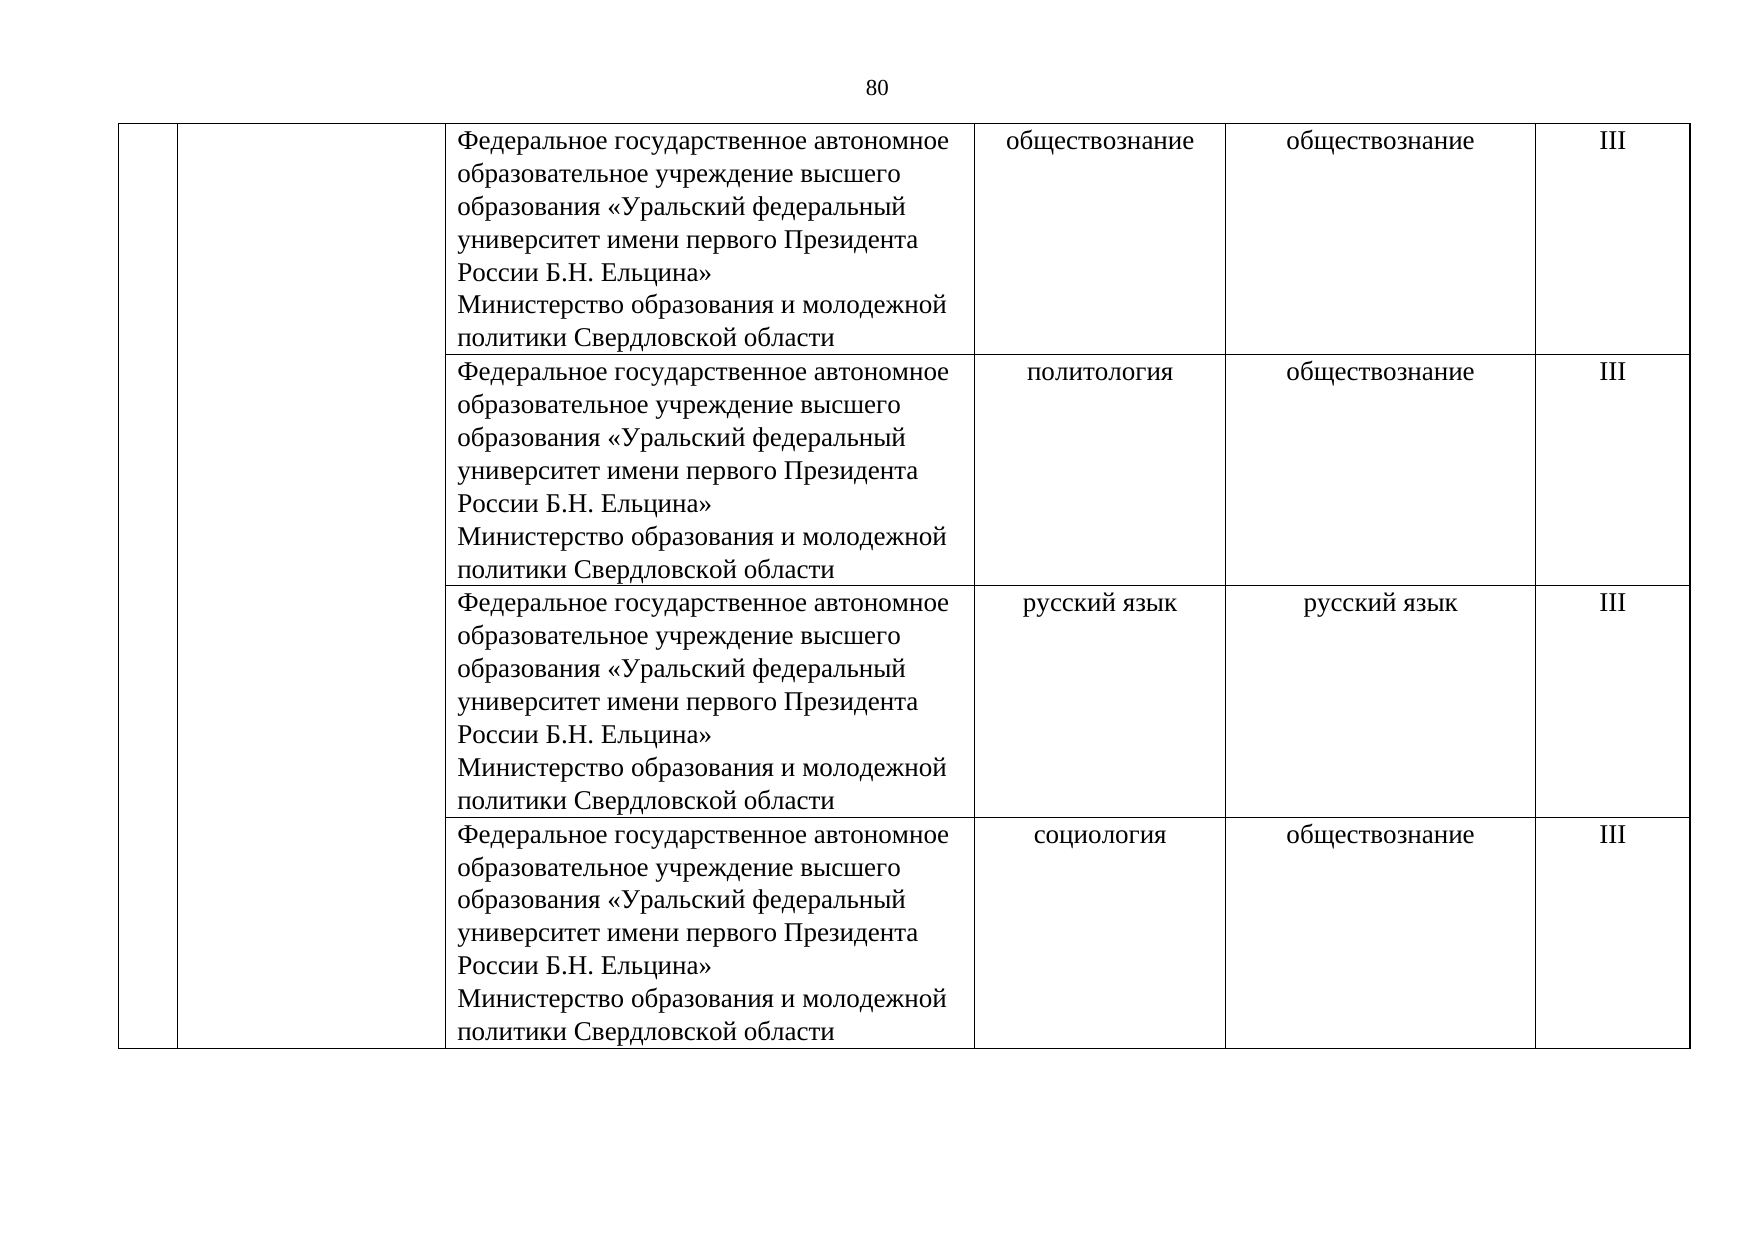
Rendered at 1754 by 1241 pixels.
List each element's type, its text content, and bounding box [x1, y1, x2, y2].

table_cell русский язык [1226, 586, 1535, 817]
table_cell III [1536, 355, 1689, 585]
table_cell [446, 818, 974, 1048]
table_cell социология [975, 818, 1225, 1048]
table_cell III [1536, 818, 1689, 1048]
table_cell обществознание [1226, 818, 1535, 1048]
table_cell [446, 124, 974, 354]
table_cell обществознание [1226, 355, 1535, 585]
table_cell III [1536, 124, 1689, 354]
table_cell политология [975, 355, 1225, 585]
table_cell обществознание [975, 124, 1225, 354]
table_cell III [1536, 586, 1689, 817]
table_cell русский язык [975, 586, 1225, 817]
table_cell обществознание [1226, 124, 1535, 354]
